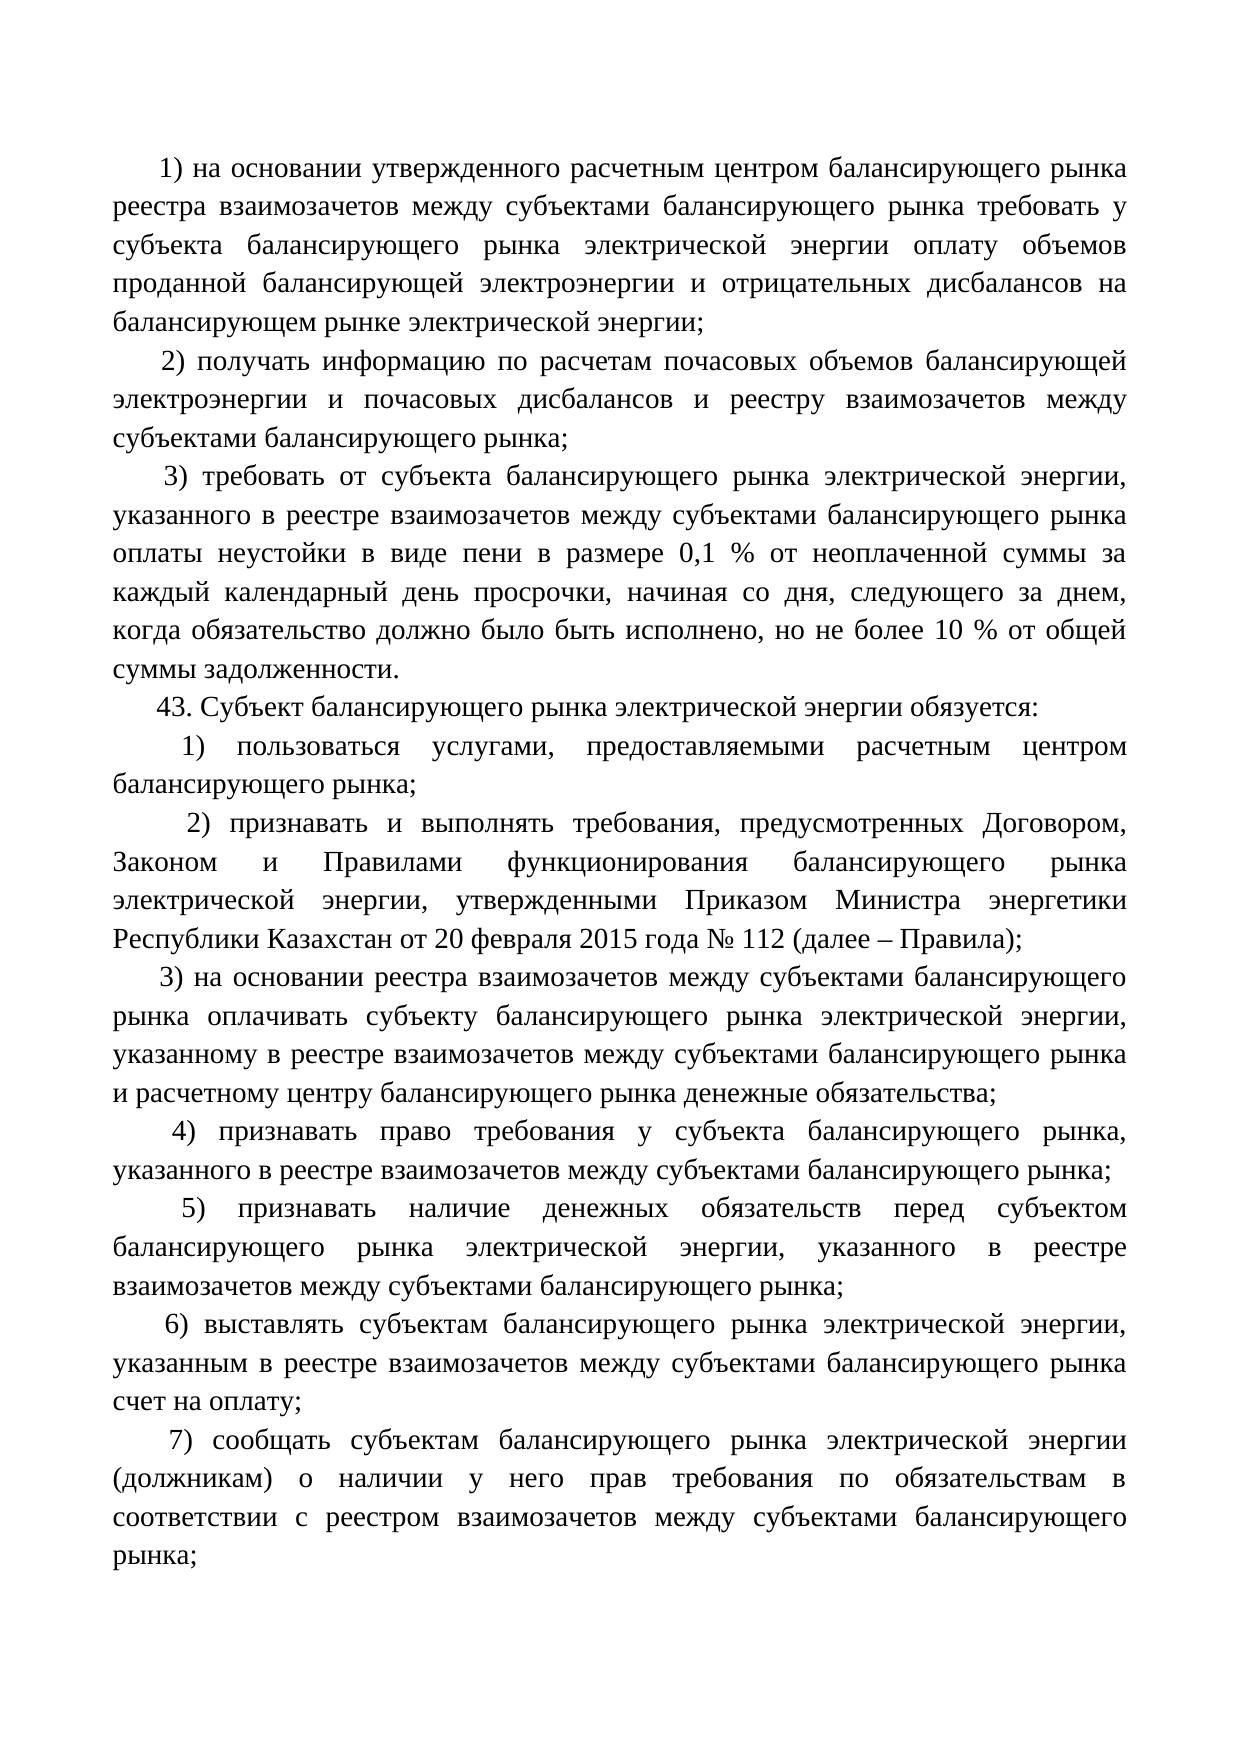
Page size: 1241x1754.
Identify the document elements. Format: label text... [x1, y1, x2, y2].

text 3) на основании реестра взаимозачетов между субъектами балансирующего рынка оплачивать субъекту балансирующего рынка электрической энергии, указанному в реестре взаимозачетов между субъектами балансирующего рынка и расчетному центру балансирующего рынка денежные обязательства; [112, 959, 1128, 1108]
text 4) признавать право требования у субъекта балансирующего рынка, указанного в реестре взаимозачетов между субъектами балансирующего рынка; [112, 1113, 1128, 1186]
text 43. Субъект балансирующего рынка электрической энергии обязуется: [112, 689, 1128, 723]
text 6) выставлять субъектам балансирующего рынка электрической энергии, указанным в реестре взаимозачетов между субъектами балансирующего рынка счет на оплату; [112, 1306, 1128, 1417]
text 5) признавать наличие денежных обязательств перед субъектом балансирующего рынка электрической энергии, указанного в реестре взаимозачетов между субъектами балансирующего рынка; [112, 1191, 1128, 1301]
text 2) признавать и выполнять требования, предусмотренных Договором, Законом и Правилами функционирования балансирующего рынка электрической энергии, утвержденными Приказом Министра энергетики Республики Казахстан от 20 февраля 2015 года № 112 (далее – Правила); [112, 805, 1128, 954]
text 1) на основании утвержденного расчетным центром балансирующего рынка реестра взаимозачетов между субъектами балансирующего рынка требовать у субъекта балансирующего рынка электрической энергии оплату объемов проданной балансирующей электроэнергии и отрицательных дисбалансов на балансирующем рынке электрической энергии; [112, 150, 1128, 338]
text 7) сообщать субъектам балансирующего рынка электрической энергии (должникам) о наличии у него прав требования по обязательствам в соответствии с реестром взаимозачетов между субъектами балансирующего рынка; [112, 1422, 1128, 1571]
text 1) пользоваться услугами, предоставляемыми расчетным центром балансирующего рынка; [112, 728, 1128, 800]
text 3) требовать от субъекта балансирующего рынка электрической энергии, указанного в реестре взаимозачетов между субъектами балансирующего рынка оплаты неустойки в виде пени в размере 0,1 % от неоплаченной суммы за каждый календарный день просрочки, начиная со дня, следующего за днем, когда обязательство должно было быть исполнено, но не более 10 % от общей суммы задолженности. [112, 458, 1128, 684]
text 2) получать информацию по расчетам почасовых объемов балансирующей электроэнергии и почасовых дисбалансов и реестру взаимозачетов между субъектами балансирующего рынка; [112, 343, 1128, 453]
